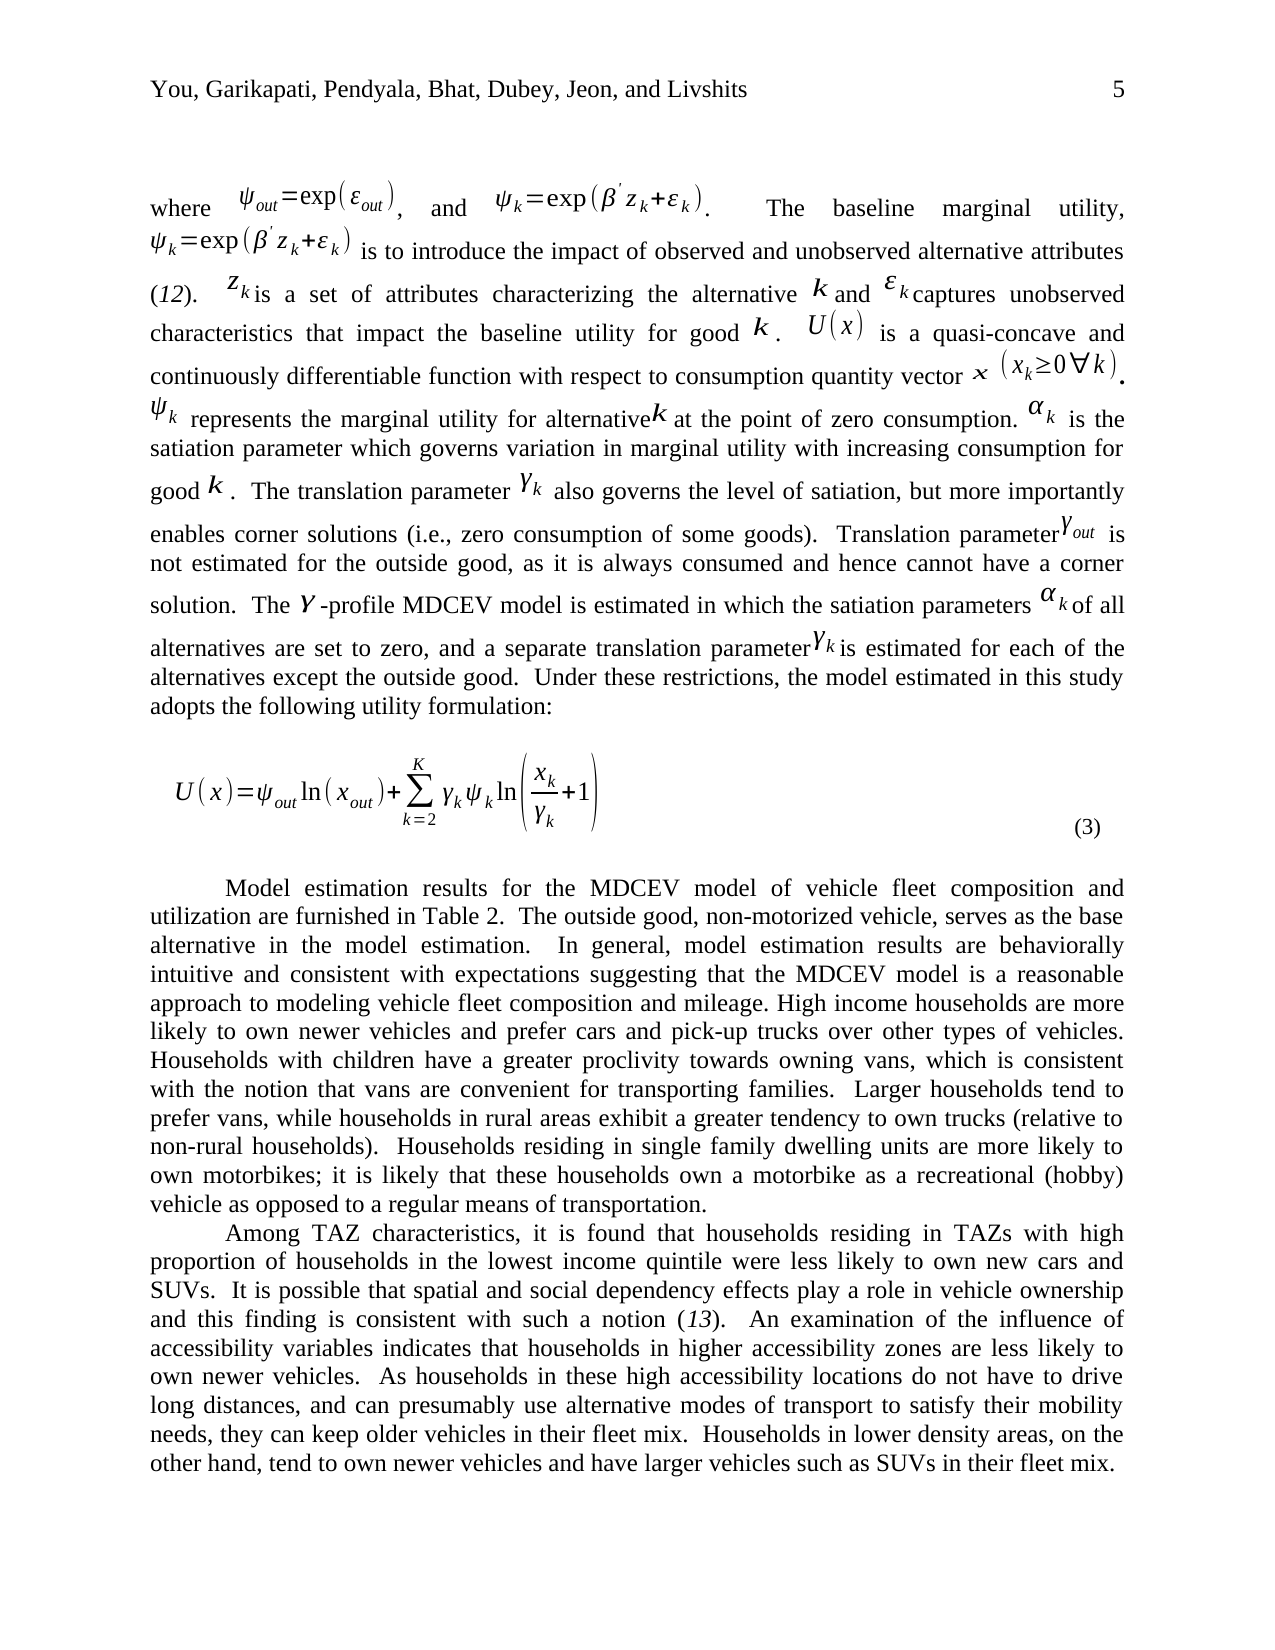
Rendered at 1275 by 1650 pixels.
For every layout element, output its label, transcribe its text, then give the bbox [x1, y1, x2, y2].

list Among TAZ characteristics, it is found that households residing in TAZs with high proportion of households in the lowest income quintile were less likely to own new cars and SUVs. It is possible that spatial and social dependency effects play a role in vehicle ownership and this finding is consistent with such a notion (13). An examination of the influence of accessibility variables indicates that households in higher accessibility zones are less likely to own newer vehicles. As households in these high accessibility locations do not have to drive long distances, and can presumably use alternative modes of transport to satisfy their mobility needs, they can keep older vehicles in their fleet mix. Households in lower density areas, on the other hand, tend to own newer vehicles and have larger vehicles such as SUVs in their fleet mix. [150, 1218, 1125, 1476]
list (3) [150, 752, 1125, 840]
text where , and . The baseline marginal utility, is to introduce the impact of observed and unobserved alternative attributes (12). is a set of attributes characterizing the alternative and captures unobserved characteristics that impact the baseline utility for good . is a quasi-concave and continuously differentiable function with respect to consumption quantity vector . represents the marginal utility for alternativeat the point of zero consumption. is the satiation parameter which governs variation in marginal utility with increasing consumption for good . The translation parameter also governs the level of satiation, but more importantly enables corner solutions (i.e., zero consumption of some goods). Translation parameter is not estimated for the outside good, as it is always consumed and hence cannot have a corner solution. The -profile MDCEV model is estimated in which the satiation parameters of all alternatives are set to zero, and a separate translation parameteris estimated for each of the alternatives except the outside good. Under these restrictions, the model estimated in this study adopts the following utility formulation: [150, 179, 1125, 720]
list Model estimation results for the MDCEV model of vehicle fleet composition and utilization are furnished in Table 2. The outside good, non-motorized vehicle, serves as the base alternative in the model estimation. In general, model estimation results are behaviorally intuitive and consistent with expectations suggesting that the MDCEV model is a reasonable approach to modeling vehicle fleet composition and mileage. High income households are more likely to own newer vehicles and prefer cars and pick-up trucks over other types of vehicles. Households with children have a greater proclivity towards owning vans, which is consistent with the notion that vans are convenient for transporting families. Larger households tend to prefer vans, while households in rural areas exhibit a greater tendency to own trucks (relative to non-rural households). Households residing in single family dwelling units are more likely to own motorbikes; it is likely that these households own a motorbike as a recreational (hobby) vehicle as opposed to a regular means of transportation. [150, 873, 1125, 1218]
